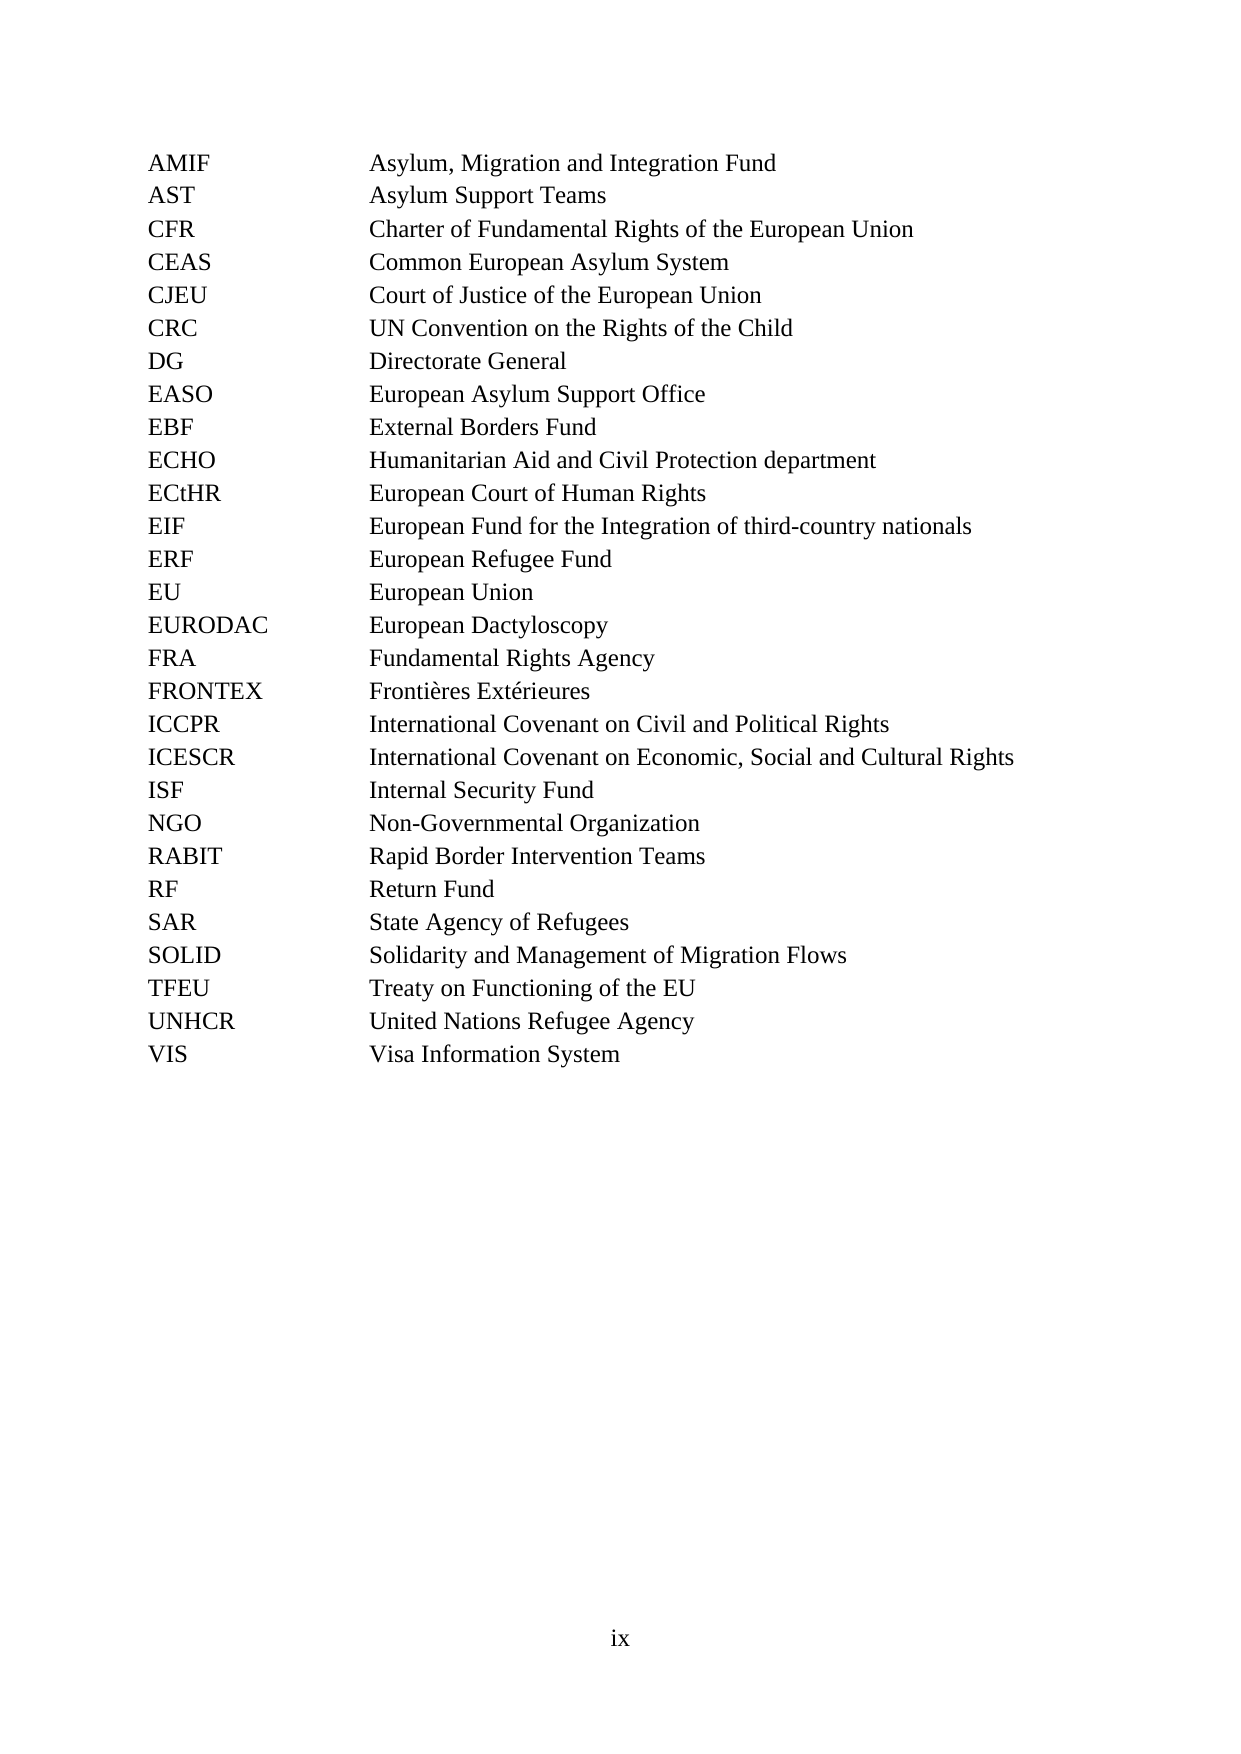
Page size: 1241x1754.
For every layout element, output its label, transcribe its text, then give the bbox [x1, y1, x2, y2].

text ERF European Refugee Fund [148, 544, 1093, 573]
text EASO European Asylum Support Office [148, 379, 1093, 407]
text EBF External Borders Fund [148, 412, 1093, 441]
text FRA Fundamental Rights Agency [148, 643, 1093, 672]
text SAR State Agency of Refugees [148, 907, 1093, 936]
text CRC UN Convention on the Rights of the Child [148, 313, 1093, 341]
text ISF Internal Security Fund [148, 775, 1093, 804]
text UNHCR United Nations Refugee Agency [148, 1006, 1093, 1035]
text EU European Union [148, 577, 1093, 606]
text ICCPR International Covenant on Civil and Political Rights [148, 709, 1093, 738]
text CFR Charter of Fundamental Rights of the European Union [148, 214, 1093, 242]
text ECHO Humanitarian Aid and Civil Protection department [148, 445, 1093, 473]
text EIF European Fund for the Integration of third-country nationals [148, 511, 1093, 539]
text NGO Non-Governmental Organization [148, 808, 1093, 837]
text DG Directorate General [148, 346, 1093, 374]
text FRONTEX Frontières Extérieures [148, 676, 1093, 705]
text AST Asylum Support Teams [148, 181, 1093, 209]
text CJEU Court of Justice of the European Union [148, 280, 1093, 308]
text EURODAC European Dactyloscopy [148, 610, 1093, 639]
text CEAS Common European Asylum System [148, 247, 1093, 275]
text VIS Visa Information System [148, 1039, 1093, 1068]
text ICESCR International Covenant on Economic, Social and Cultural Rights [148, 742, 1093, 771]
text SOLID Solidarity and Management of Migration Flows [148, 940, 1093, 969]
text RABIT Rapid Border Intervention Teams [148, 841, 1093, 870]
text AMIF Asylum, Migration and Integration Fund [148, 148, 1093, 176]
text RF Return Fund [148, 874, 1093, 903]
text TFEU Treaty on Functioning of the EU [148, 973, 1093, 1002]
text ECtHR European Court of Human Rights [148, 478, 1093, 507]
